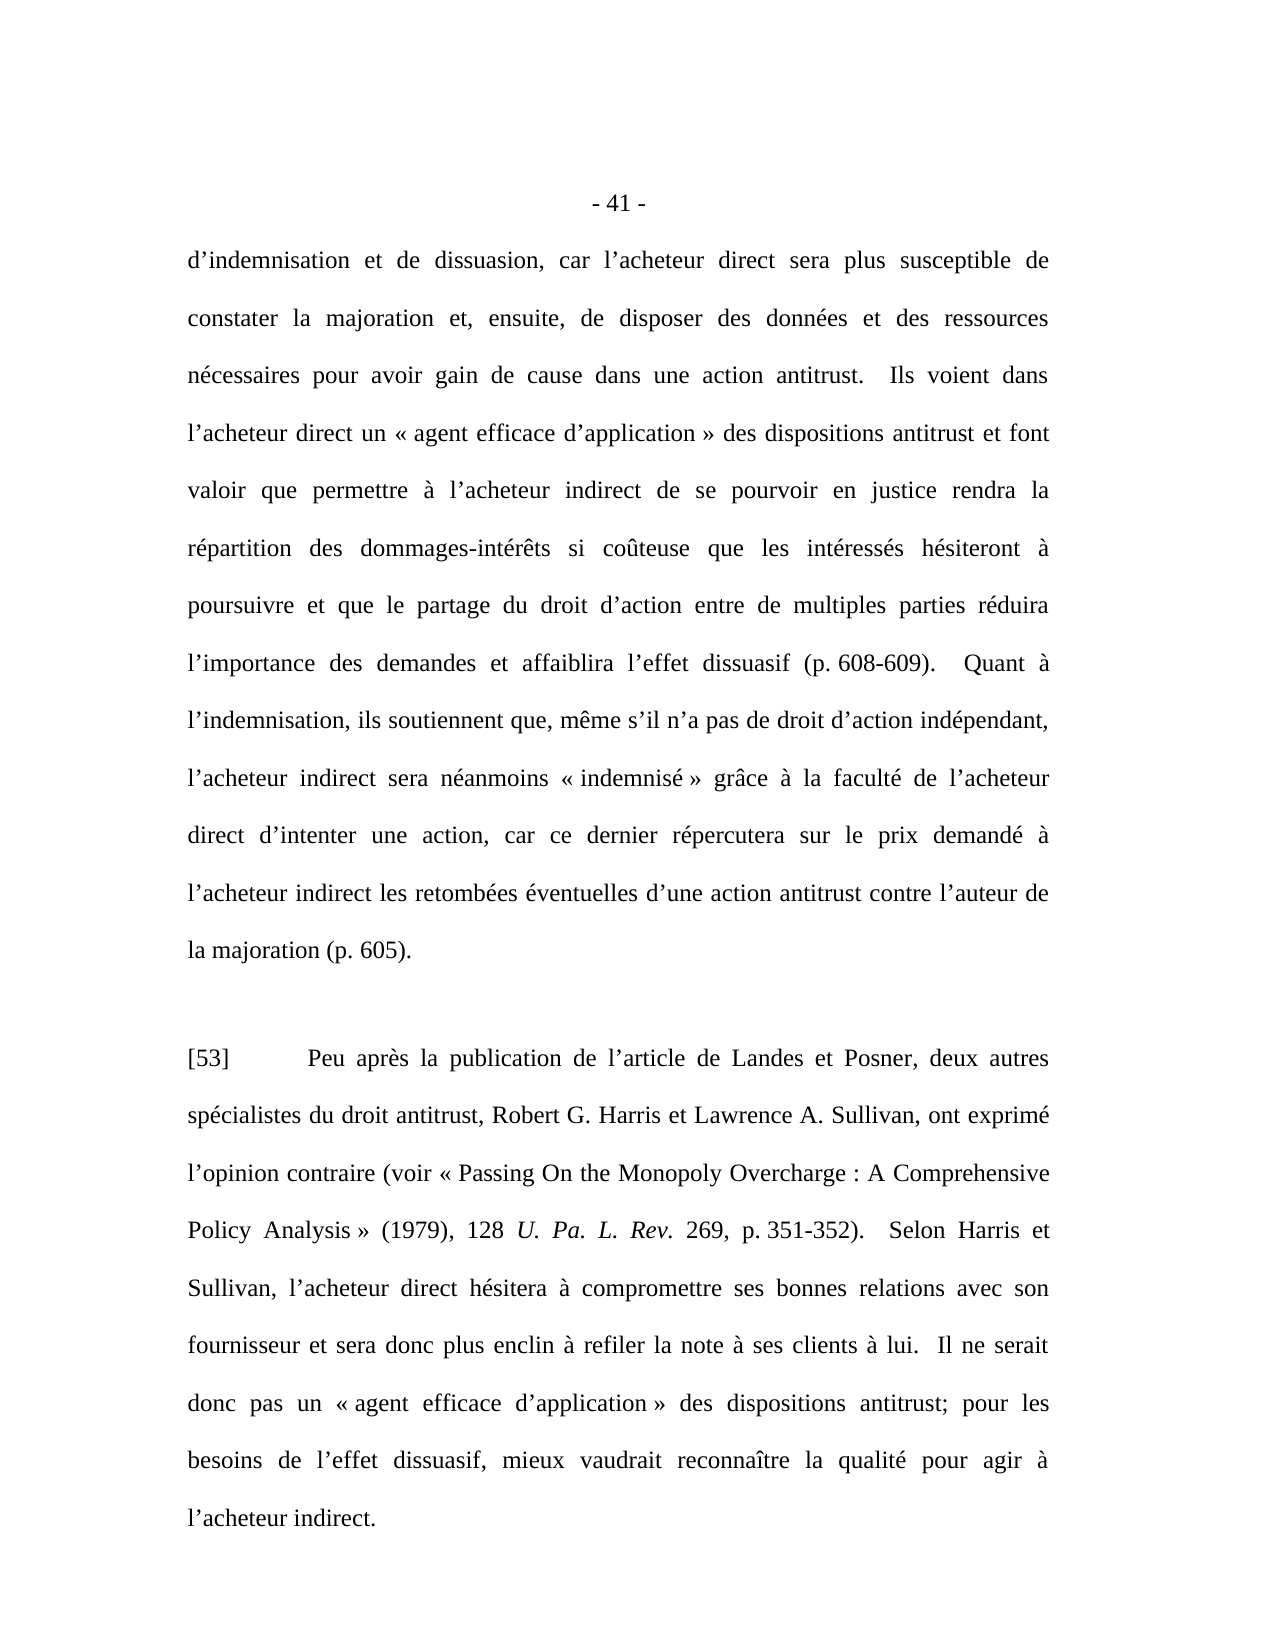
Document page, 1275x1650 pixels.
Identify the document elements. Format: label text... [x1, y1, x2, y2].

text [187, 245, 1050, 964]
text Peu après la publication de l’article de Landes et Posner, deux autres spécialistes du droit antitrust, Robert G. Harris et Lawrence A. Sullivan, ont exprimé l’opinion contraire (voir « Passing On the Monopoly Overcharge : A Comprehensive Policy Analysis » (1979), 128 U. Pa. L. Rev. 269, p. 351-352). Selon Harris et Sullivan, l’acheteur direct hésitera à compromettre ses bonnes relations avec son fournisseur et sera donc plus enclin à refiler la note à ses clients à lui. Il ne serait donc pas un « agent efficace d’application » des dispositions antitrust; pour les besoins de l’effet dissuasif, mieux vaudrait reconnaître la qualité pour agir à l’acheteur indirect. [187, 1043, 1050, 1531]
